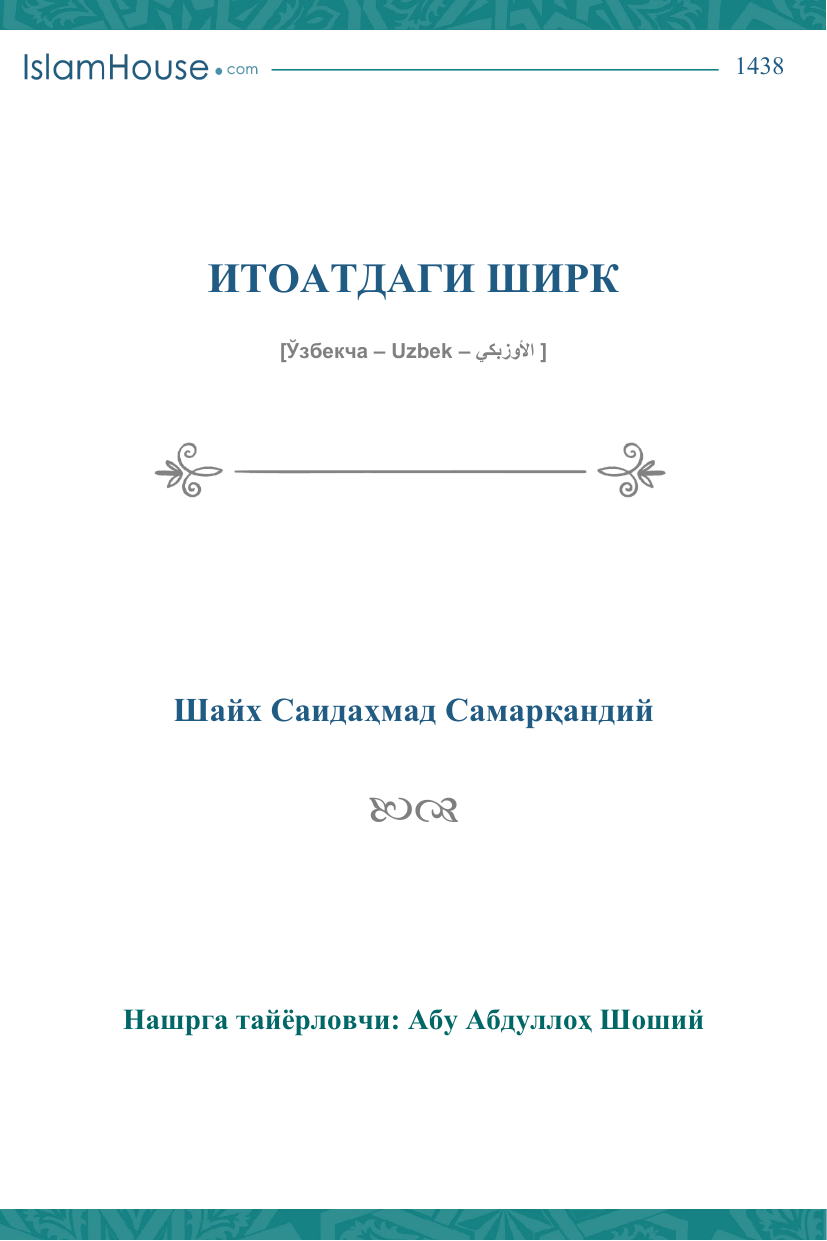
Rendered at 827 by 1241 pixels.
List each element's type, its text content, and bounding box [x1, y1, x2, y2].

picture [0, 1209, 827, 1240]
text Нашрга тайёрловчи: Абу Абдуллоҳ Шоший [118, 961, 709, 1035]
text [ الأوزبكي – Ўзбекча – Uzbek] [118, 339, 709, 363]
text ИТОАТДАГИ ШИРК [118, 253, 709, 301]
picture [0, 0, 826, 30]
picture [16, 49, 727, 86]
text Шайх Саидаҳмад Самарқандий [118, 690, 709, 728]
